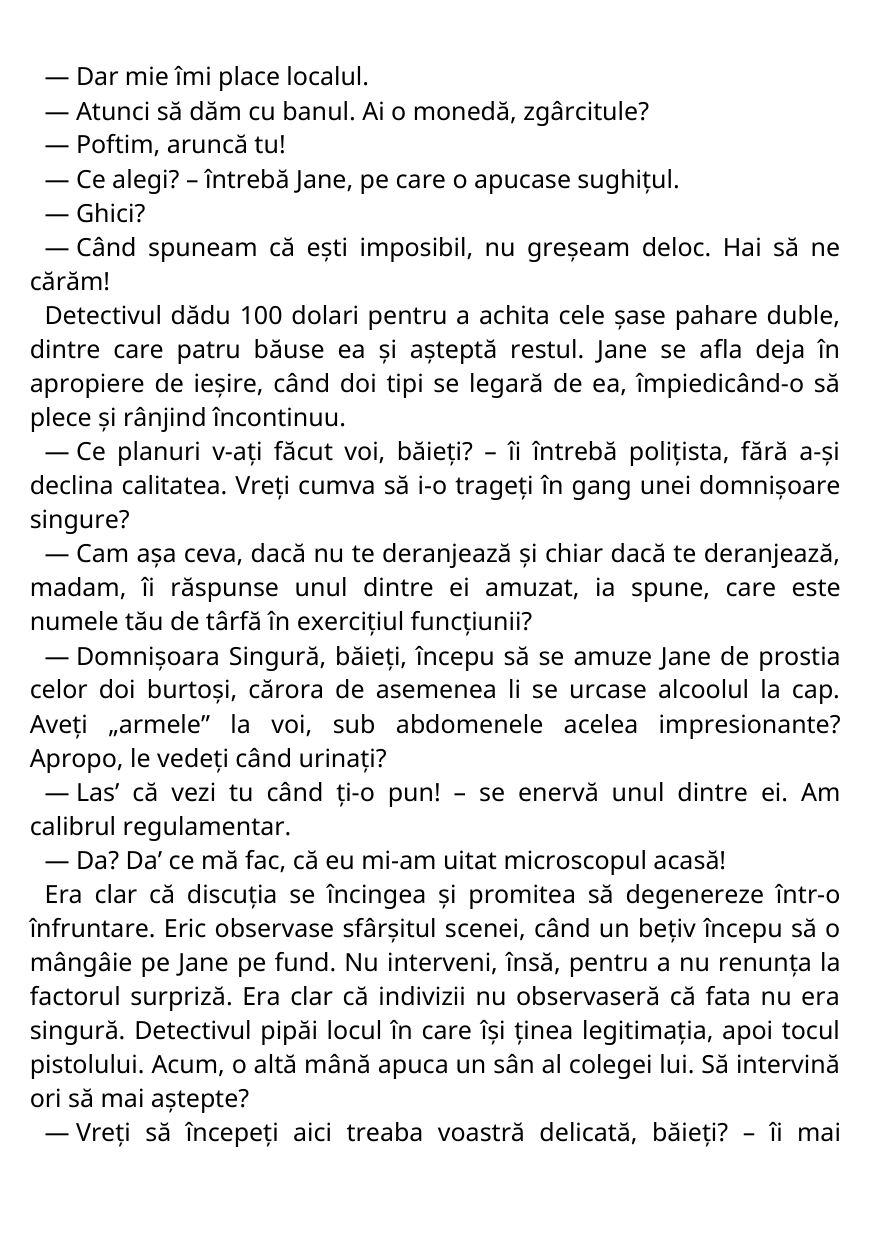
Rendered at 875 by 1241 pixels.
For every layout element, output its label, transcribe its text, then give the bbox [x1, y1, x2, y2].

text — Ce alegi? – întrebă Jane, pe care o apucase sughiţul. [29, 161, 842, 195]
text — Ghici? [29, 195, 842, 229]
text — Las’ că vezi tu când ţi-o pun! – se enervă unul dintre ei. Am calibrul regulamentar. [29, 774, 842, 842]
text — Dar mie îmi place localul. [29, 59, 842, 93]
text Era clar că discuţia se încingea şi promitea să degenereze într-o înfruntare. Eric observase sfârşitul scenei, când un beţiv începu să o mângâie pe Jane pe fund. Nu interveni, însă, pentru a nu renunţa la factorul surpriză. Era clar că indivizii nu observaseră că fata nu era singură. Detectivul pipăi locul în care îşi ţinea legitimaţia, apoi tocul pistolului. Acum, o altă mână apuca un sân al colegei lui. Să intervină ori să mai aştepte? [29, 877, 842, 1115]
text — Domnişoara Singură, băieţi, începu să se amuze Jane de prostia celor doi burtoşi, cărora de asemenea li se urcase alcoolul la cap. Aveţi „armele” la voi, sub abdomenele acelea impresionante? Apropo, le vedeţi când urinaţi? [29, 638, 842, 774]
text — Ce planuri v-aţi făcut voi, băieţi? – îi întrebă poliţista, fără a-şi declina calitatea. Vreţi cumva să i-o trageţi în gang unei domnişoare singure? [29, 434, 842, 536]
text — Cam aşa ceva, dacă nu te deranjează şi chiar dacă te deranjează, madam, îi răspunse unul dintre ei amuzat, ia spune, care este numele tău de târfă în exerciţiul funcţiunii? [29, 536, 842, 638]
text Detectivul dădu 100 dolari pentru a achita cele şase pahare duble, dintre care patru băuse ea şi aşteptă restul. Jane se afla deja în apropiere de ieşire, când doi tipi se legară de ea, împiedicând-o să plece şi rânjind încontinuu. [29, 297, 842, 434]
text — Poftim, aruncă tu! [29, 127, 842, 161]
text — Da? Da’ ce mă fac, că eu mi-am uitat microscopul acasă! [29, 842, 842, 877]
text — Când spuneam că eşti imposibil, nu greşeam deloc. Hai să ne cărăm! [29, 229, 842, 297]
text — Atunci să dăm cu banul. Ai o monedă, zgârcitule? [29, 93, 842, 127]
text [29, 1115, 842, 1149]
